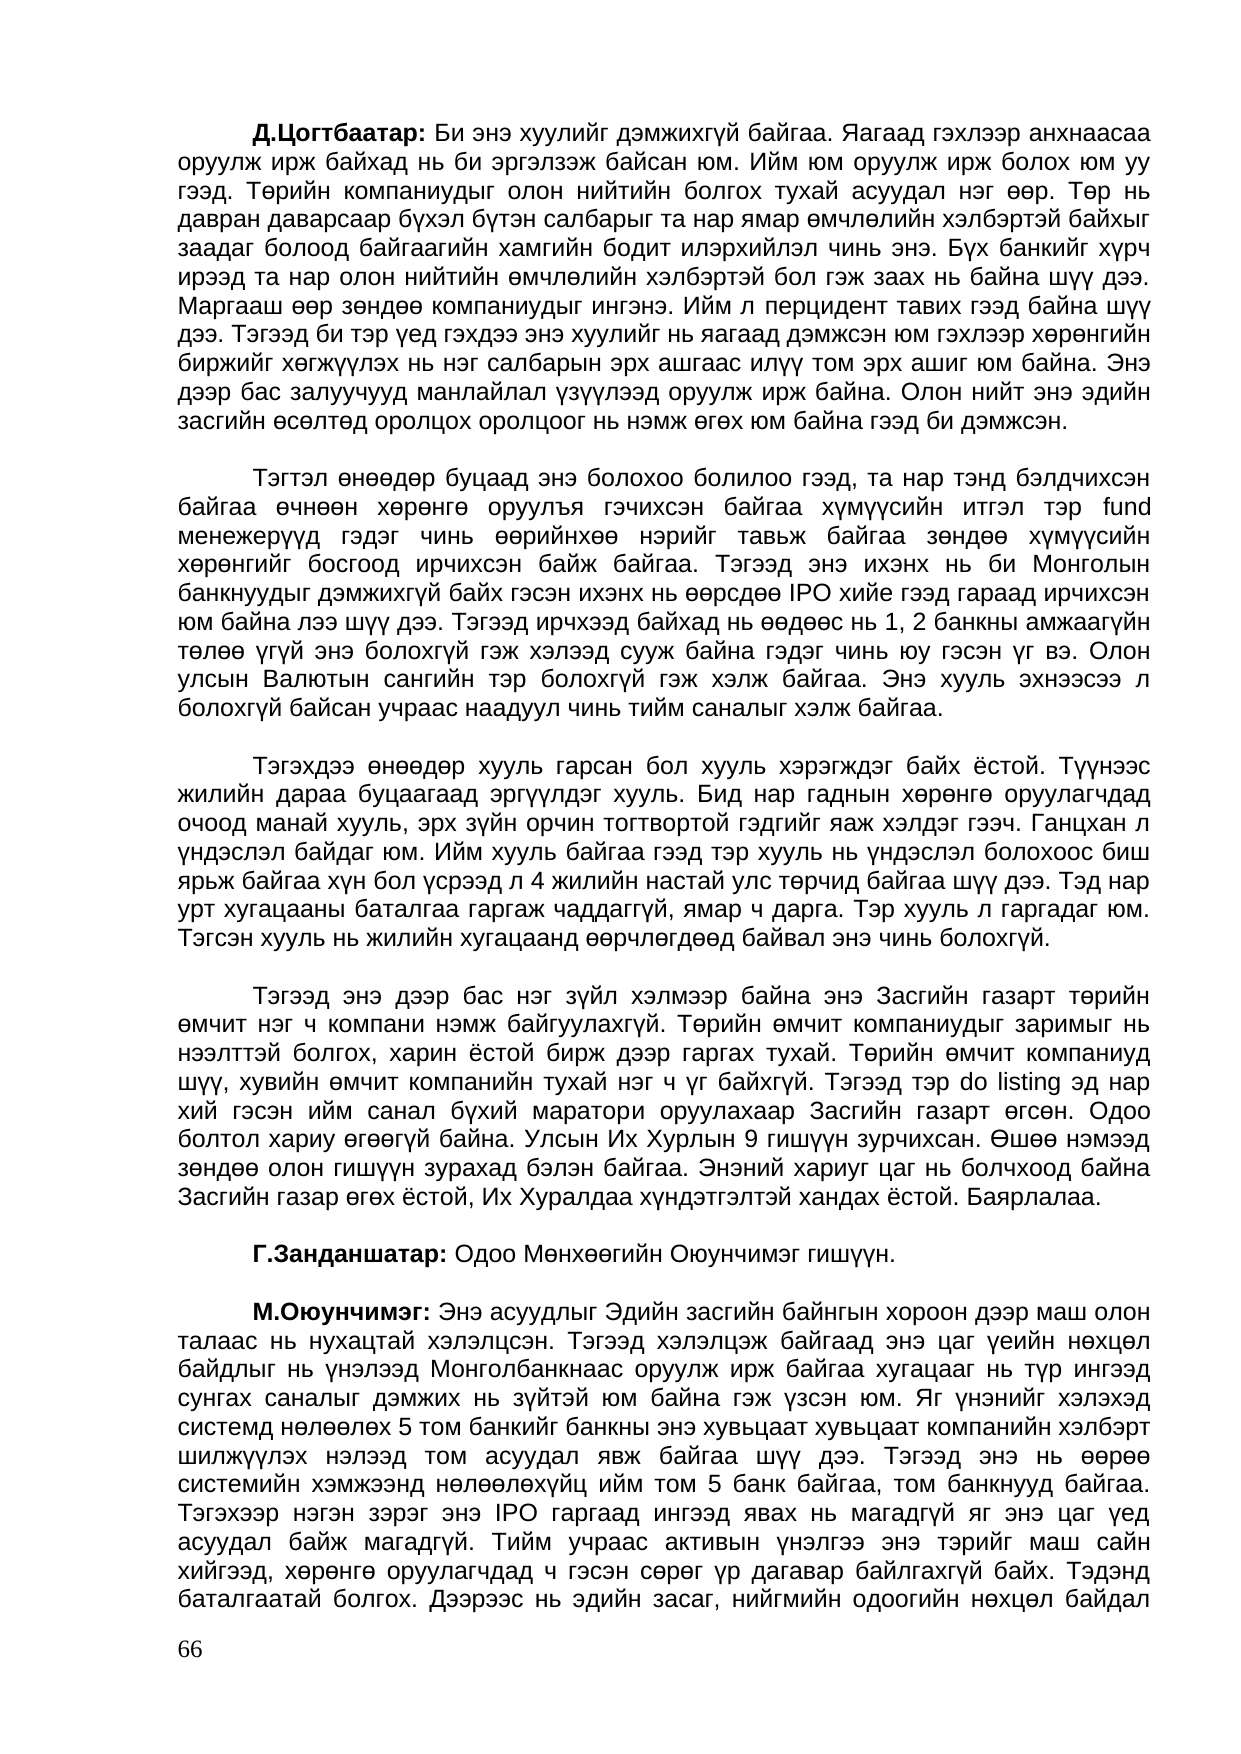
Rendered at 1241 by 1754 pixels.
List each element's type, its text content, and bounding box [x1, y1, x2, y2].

text Д.Цогтбаатар: Би энэ хуулийг дэмжихгүй байгаа. Яагаад гэхлээр анхнаасаа оруулж ирж байхад нь би эргэлзэж байсан юм. Ийм юм оруулж ирж болох юм уу гээд. Төрийн компаниудыг олон нийтийн болгох тухай асуудал нэг өөр. Төр нь давран даварсаар бүхэл бүтэн салбарыг та нар ямар өмчлөлийн хэлбэртэй байхыг заадаг болоод байгаагийн хамгийн бодит илэрхийлэл чинь энэ. Бүх банкийг хүрч ирээд та нар олон нийтийн өмчлөлийн хэлбэртэй бол гэж заах нь байна шүү дээ. Маргааш өөр зөндөө компаниудыг ингэнэ. Ийм л перцидент тавих гээд байна шүү дээ. Тэгээд би тэр үед гэхдээ энэ хуулийг нь яагаад дэмжсэн юм гэхлээр хөрөнгийн биржийг хөгжүүлэх нь нэг салбарын эрх ашгаас илүү том эрх ашиг юм байна. Энэ дээр бас залуучууд манлайлал үзүүлээд оруулж ирж байна. Олон нийт энэ эдийн засгийн өсөлтөд оролцох оролцоог нь нэмж өгөх юм байна гээд би дэмжсэн. [177, 118, 1152, 434]
text Тэгэхдээ өнөөдөр хууль гарсан бол хууль хэрэгждэг байх ёстой. Түүнээс жилийн дараа буцаагаад эргүүлдэг хууль. Бид нар гаднын хөрөнгө оруулагчдад очоод манай хууль, эрх зүйн орчин тогтвортой гэдгийг яаж хэлдэг гээч. Ганцхан л үндэслэл байдаг юм. Ийм хууль байгаа гээд тэр хууль нь үндэслэл болохоос биш ярьж байгаа хүн бол үсрээд л 4 жилийн настай улс төрчид байгаа шүү дээ. Тэд нар урт хугацааны баталгаа гаргаж чаддаггүй, ямар ч дарга. Тэр хууль л гаргадаг юм. Тэгсэн хууль нь жилийн хугацаанд өөрчлөгдөөд байвал энэ чинь болохгүй. [177, 751, 1152, 952]
text Г.Занданшатар: Одоо Мөнхөөгийн Оюунчимэг гишүүн. [177, 1239, 1152, 1268]
text Тэгтэл өнөөдөр буцаад энэ болохоо болилоо гээд, та нар тэнд бэлдчихсэн байгаа өчнөөн хөрөнгө оруулъя гэчихсэн байгаа хүмүүсийн итгэл тэр fund менежерүүд гэдэг чинь өөрийнхөө нэрийг тавьж байгаа зөндөө хүмүүсийн хөрөнгийг босгоод ирчихсэн байж байгаа. Тэгээд энэ ихэнх нь би Монголын банкнуудыг дэмжихгүй байх гэсэн ихэнх нь өөрсдөө IPO хийе гээд гараад ирчихсэн юм байна лээ шүү дээ. Тэгээд ирчхээд байхад нь өөдөөс нь 1, 2 банкны амжаагүйн төлөө үгүй энэ болохгүй гэж хэлээд сууж байна гэдэг чинь юу гэсэн үг вэ. Олон улсын Валютын сангийн тэр болохгүй гэж хэлж байгаа. Энэ хууль эхнээсээ л болохгүй байсан учраас наадуул чинь тийм саналыг хэлж байгаа. [177, 463, 1152, 722]
text Тэгээд энэ дээр бас нэг зүйл хэлмээр байна энэ Засгийн газарт төрийн өмчит нэг ч компани нэмж байгуулахгүй. Төрийн өмчит компаниудыг заримыг нь нээлттэй болгох, харин ёстой бирж дээр гаргах тухай. Төрийн өмчит компаниуд шүү, хувийн өмчит компанийн тухай нэг ч үг байхгүй. Тэгээд тэр do listing эд нар хий гэсэн ийм санал бүхий маратори оруулахаар Засгийн газарт өгсөн. Одоо болтол хариу өгөөгүй байна. Улсын Их Хурлын 9 гишүүн зурчихсан. Өшөө нэмээд зөндөө олон гишүүн зурахад бэлэн байгаа. Энэний хариуг цаг нь болчхоод байна Засгийн газар өгөх ёстой, Их Хуралдаа хүндэтгэлтэй хандах ёстой. Баярлалаа. [177, 981, 1152, 1211]
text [177, 1297, 1152, 1613]
